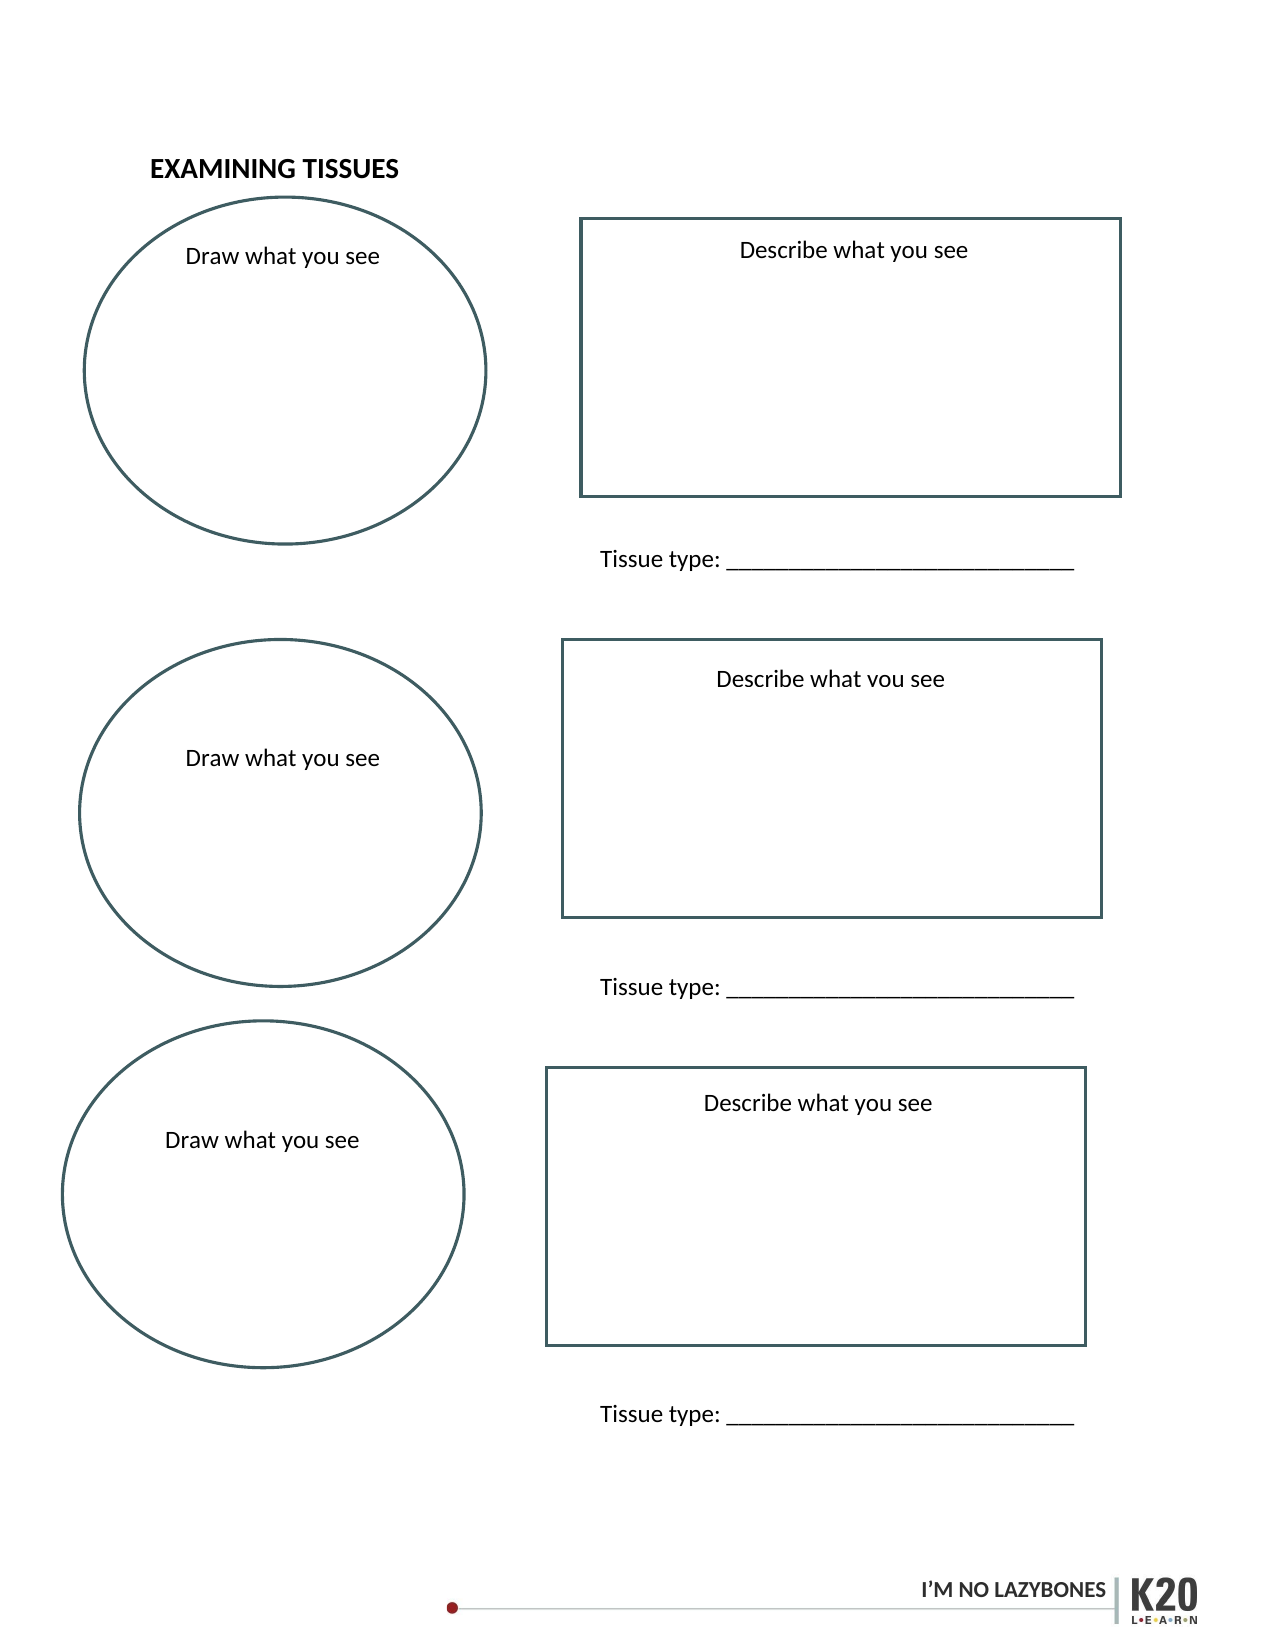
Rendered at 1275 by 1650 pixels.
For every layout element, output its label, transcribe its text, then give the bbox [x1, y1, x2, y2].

title examining tissues [150, 150, 1125, 186]
text Tissue type: ____________________________ [525, 1398, 1125, 1429]
picture [446, 1574, 1197, 1627]
text Tissue type: ____________________________ [600, 543, 1125, 574]
text Tissue type: ____________________________ [525, 971, 1125, 1001]
